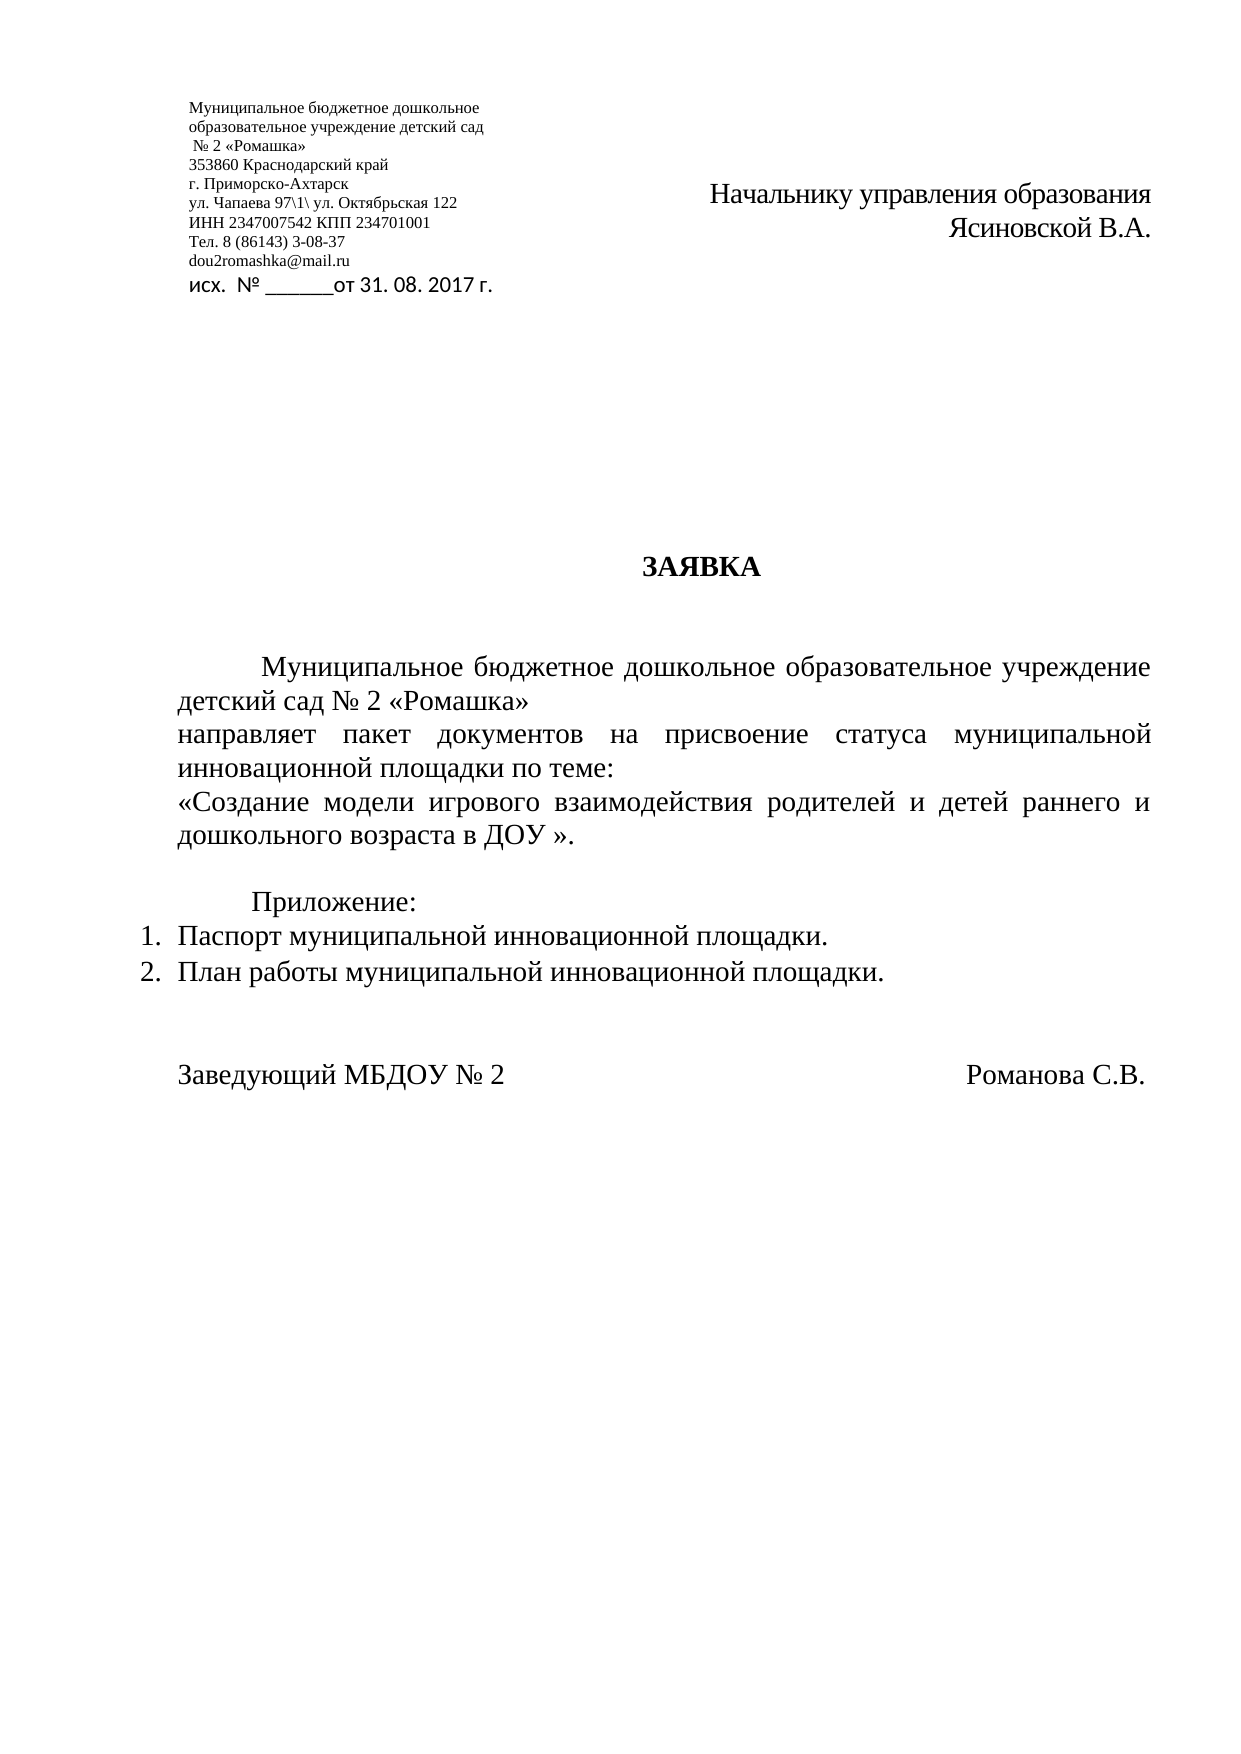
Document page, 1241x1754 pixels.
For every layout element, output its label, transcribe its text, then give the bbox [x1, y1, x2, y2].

text заявка [177, 549, 1152, 582]
text «Создание модели игрового взаимодействия родителей и детей раннего и дошкольного возраста в ДОУ ». [177, 784, 1152, 851]
text Приложение: [177, 884, 1152, 918]
table_header Начальнику управления образования Ясиновской В.А. [618, 30, 1163, 391]
text направляет пакет документов на присвоение статуса муниципальной инновационной площадки по теме: [177, 717, 1152, 784]
text Заведующий МБДОУ № 2 Романова С.В. [177, 1057, 1152, 1091]
text Муниципальное бюджетное дошкольное образовательное учреждение детский сад № 2 «Ромашка» [177, 649, 1152, 717]
list Паспорт муниципальной инновационной площадки. [140, 918, 1152, 951]
table_header Муниципальное бюджетное дошкольное образовательное учреждение детский сад № 2 «Ромашка» 353860 Краснодарский край г. Приморско-Ахтарск ул. Чапаева 97\1\ ул. Октябрьская 122 ИНН 2347007542 КПП 234701001 Тел. 8 (86143) 3-08-37 dou2romashka@mail.ru исх. № ______от 31. 08. 2017 г. [177, 30, 618, 391]
list План работы муниципальной инновационной площадки. [140, 954, 1152, 988]
